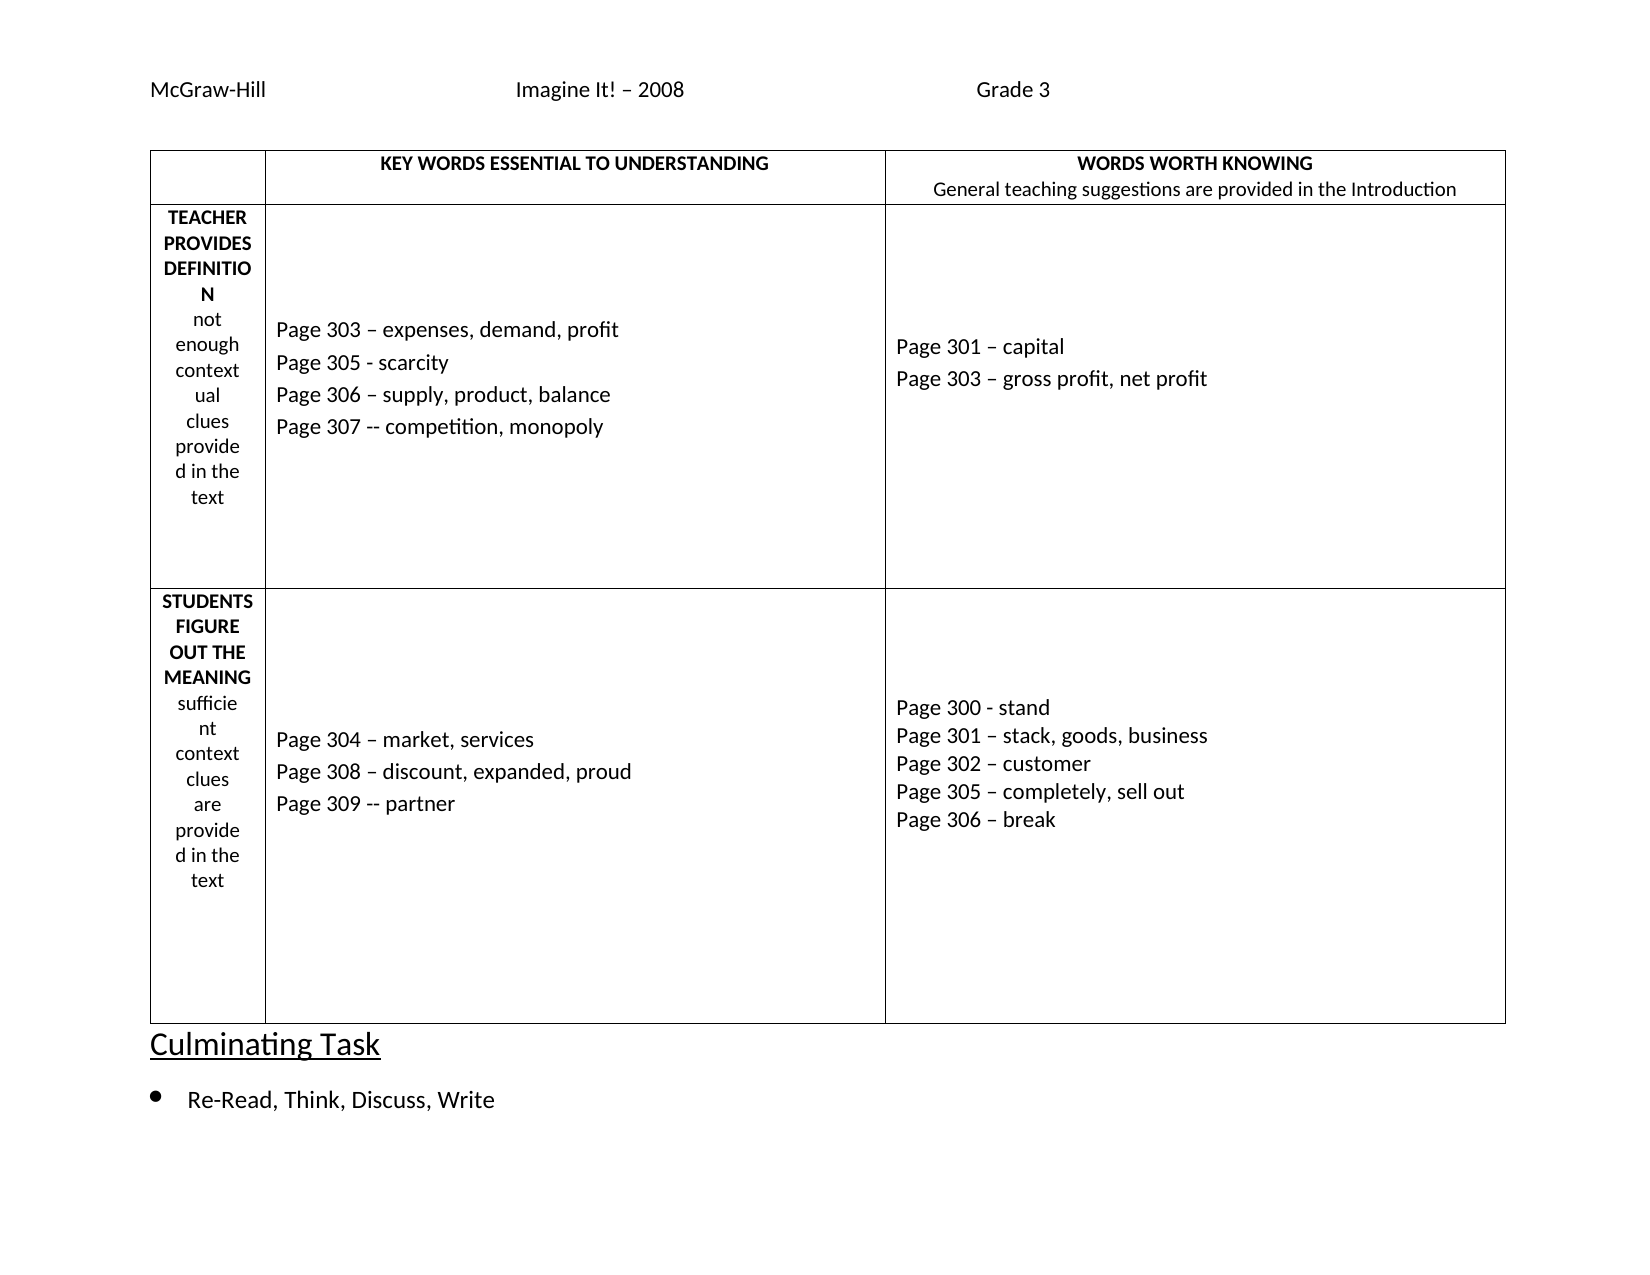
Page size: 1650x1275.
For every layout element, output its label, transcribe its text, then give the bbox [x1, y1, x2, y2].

table_cell STUDENTS FIGURE OUT THE MEANING sufficient context clues are provided in the text [151, 589, 265, 1023]
table_cell TEACHER PROVIDES DEFINITION not enough contextual clues provided in the text [151, 205, 265, 587]
table_header WORDS WORTH KNOWING General teaching suggestions are provided in the Introduction [886, 151, 1505, 204]
table_cell Page 300 - stand Page 301 – stack, goods, business Page 302 – customer Page 305 – completely, sell out Page 306 – break [886, 589, 1505, 1023]
list Re-Read, Think, Discuss, Write [150, 1084, 1500, 1116]
table_cell Page 301 – capital Page 303 – gross profit, net profit [886, 205, 1505, 587]
text Culminating Task [150, 1024, 1500, 1064]
table_header KEY WORDS ESSENTIAL TO UNDERSTANDING [266, 151, 885, 204]
table_header [151, 151, 265, 204]
table_cell Page 303 – expenses, demand, profit Page 305 - scarcity Page 306 – supply, product, balance Page 307 -- competition, monopoly [266, 205, 885, 587]
table_cell Page 304 – market, services Page 308 – discount, expanded, proud Page 309 -- partner [266, 589, 885, 1023]
